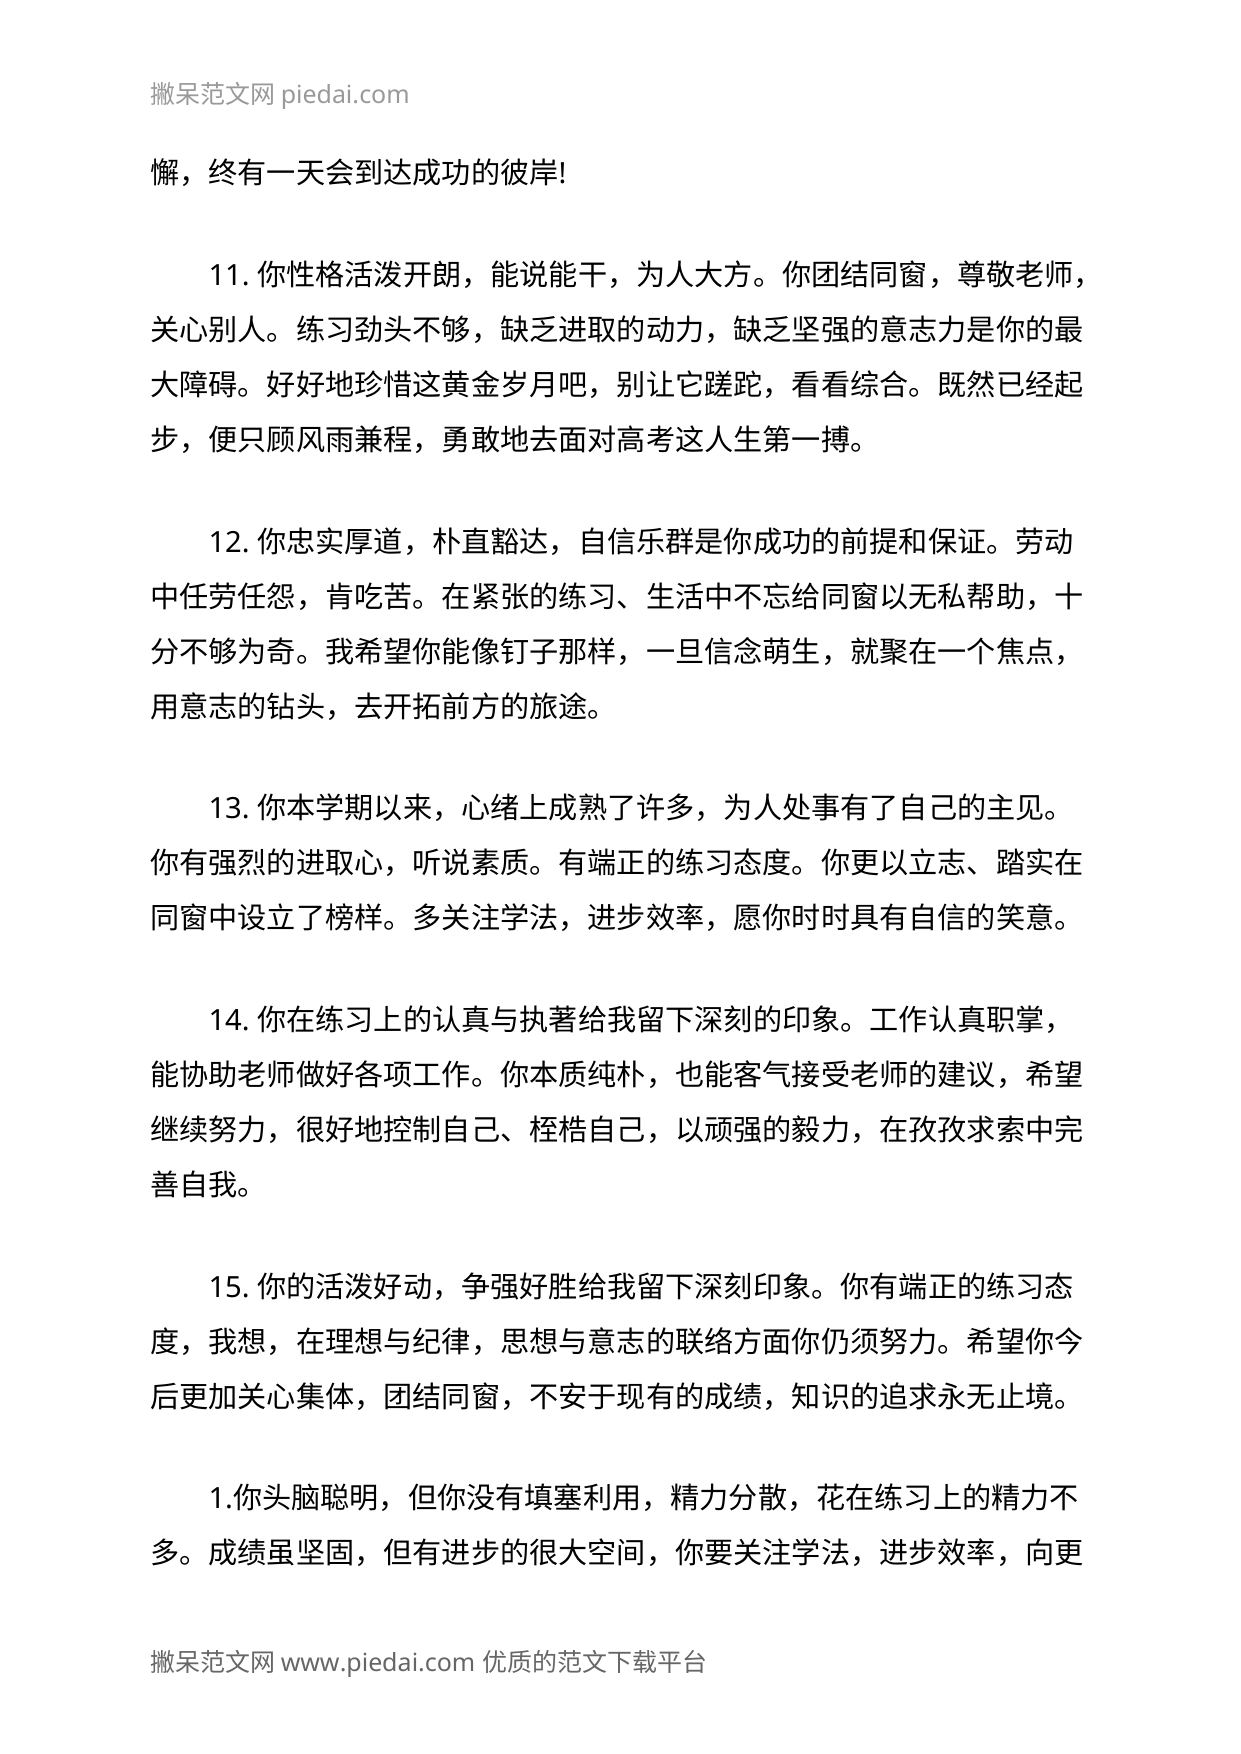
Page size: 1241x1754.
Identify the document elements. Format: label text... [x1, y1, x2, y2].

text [150, 1475, 1090, 1572]
text 13. 你本学期以来，心绪上成熟了许多，为人处事有了自己的主见。你有强烈的进取心，听说素质。有端正的练习态度。你更以立志、踏实在同窗中设立了榜样。多关注学法，进步效率，愿你时时具有自信的笑意。 [150, 785, 1090, 937]
text 12. 你忠实厚道，朴直豁达，自信乐群是你成功的前提和保证。劳动中任劳任怨，肯吃苦。在紧张的练习、生活中不忘给同窗以无私帮助，十分不够为奇。我希望你能像钉子那样，一旦信念萌生，就聚在一个焦点，用意志的钻头，去开拓前方的旅途。 [150, 518, 1090, 726]
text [150, 150, 1090, 192]
text 15. 你的活泼好动，争强好胜给我留下深刻印象。你有端正的练习态度，我想，在理想与纪律，思想与意志的联络方面你仍须努力。希望你今后更加关心集体，团结同窗，不安于现有的成绩，知识的追求永无止境。 [150, 1263, 1090, 1416]
text 11. 你性格活泼开朗，能说能干，为人大方。你团结同窗，尊敬老师，关心别人。练习劲头不够，缺乏进取的动力，缺乏坚强的意志力是你的最大障碍。好好地珍惜这黄金岁月吧，别让它蹉跎，看看综合。既然已经起步，便只顾风雨兼程，勇敢地去面对高考这人生第一搏。 [150, 252, 1090, 459]
text 14. 你在练习上的认真与执著给我留下深刻的印象。工作认真职掌，能协助老师做好各项工作。你本质纯朴，也能客气接受老师的建议，希望继续努力，很好地控制自己、桎梏自己，以顽强的毅力，在孜孜求索中完善自我。 [150, 997, 1090, 1204]
